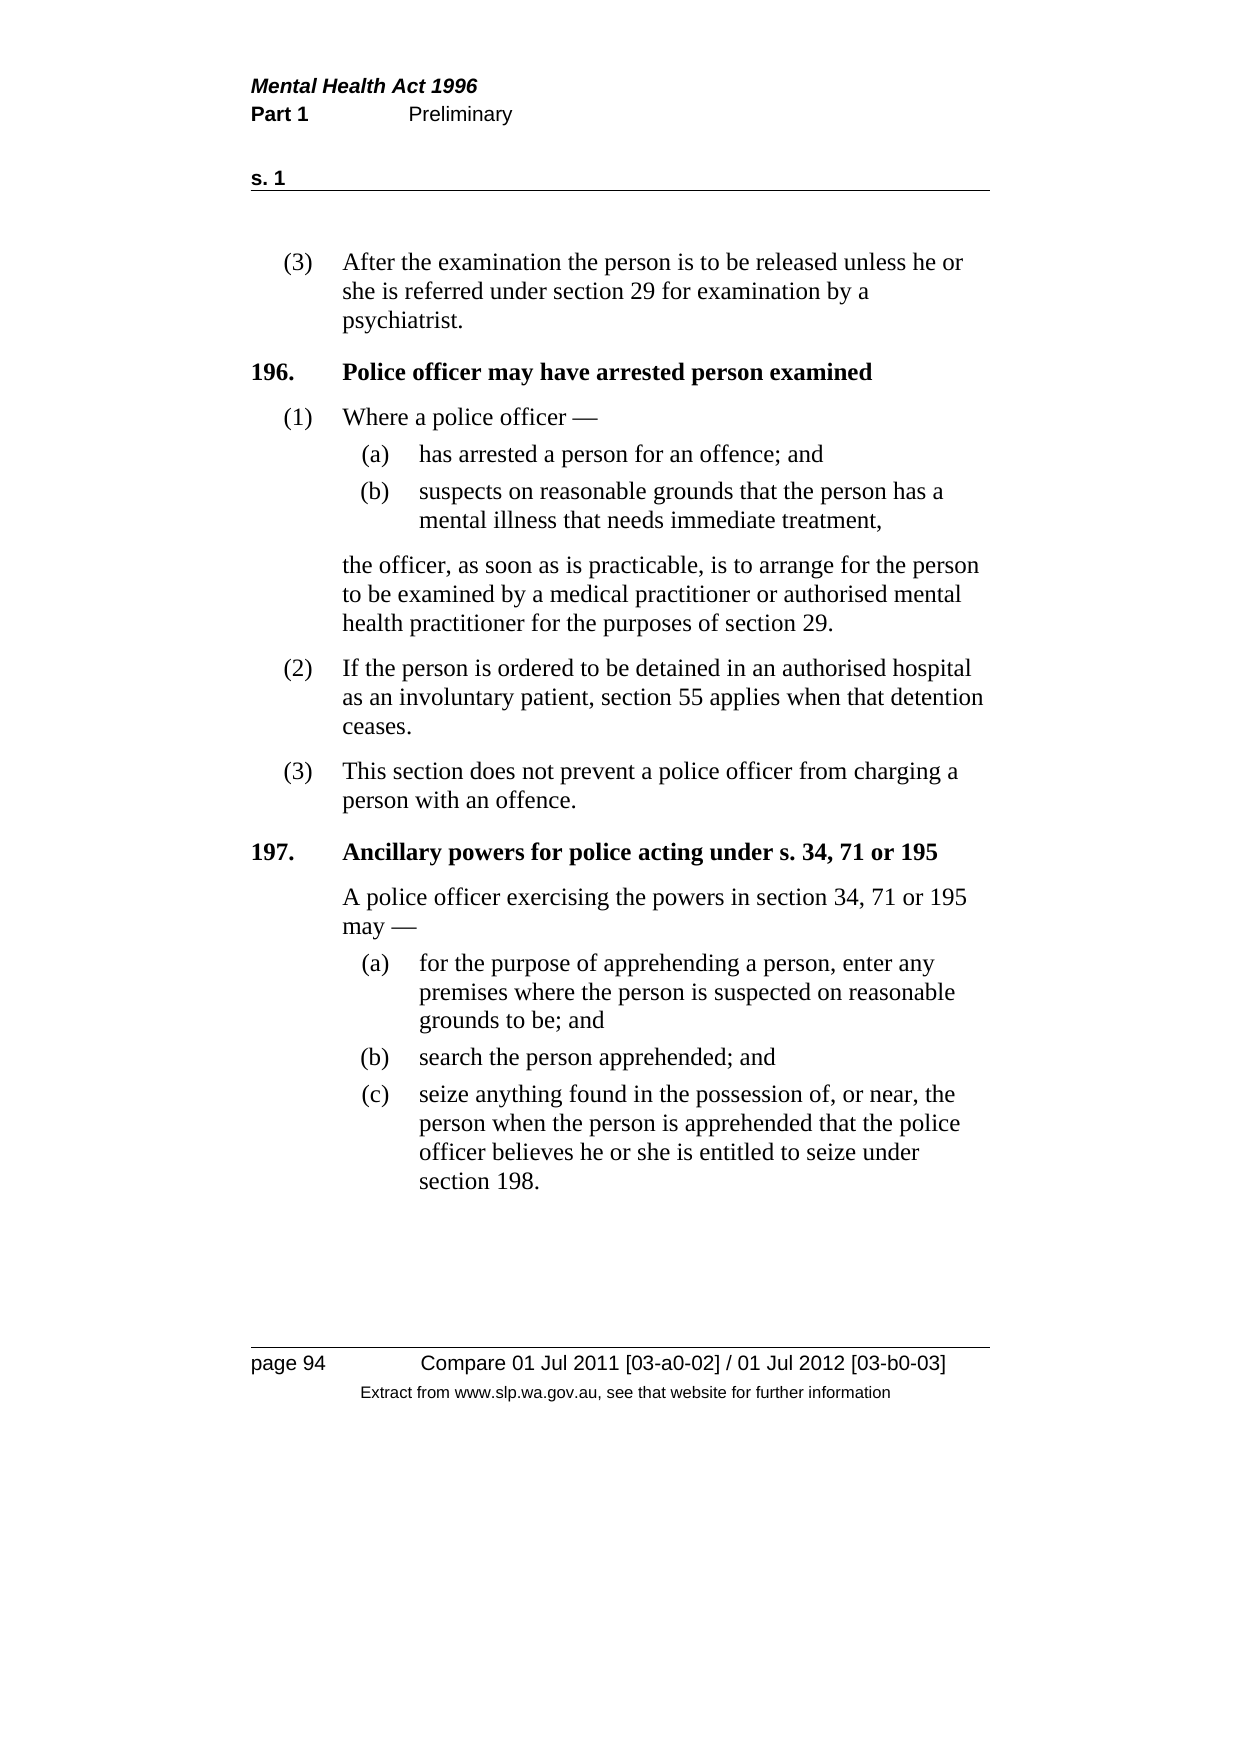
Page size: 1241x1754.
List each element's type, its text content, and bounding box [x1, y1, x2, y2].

text (a) has arrested a person for an offence; and [251, 439, 990, 468]
text (2) If the person is ordered to be detained in an authorised hospital as an involuntary patient, section 55 applies when that detention ceases. [251, 653, 990, 739]
text (3) This section does not prevent a police officer from charging a person with an offence. [251, 756, 990, 814]
text (b) search the person apprehended; and [251, 1042, 990, 1071]
text (1) Where a police officer — [251, 402, 990, 431]
text (b) suspects on reasonable grounds that the person has a mental illness that needs immediate treatment, [251, 476, 990, 534]
text (c) seize anything found in the possession of, or near, the person when the person is apprehended that the police officer believes he or she is entitled to seize under section 198. [251, 1079, 990, 1194]
text the officer, as soon as is practicable, is to arrange for the person to be examined by a medical practitioner or authorised mental health practitioner for the purposes of section 29. [251, 550, 990, 637]
text (a) for the purpose of apprehending a person, enter any premises where the person is suspected on reasonable grounds to be; and [251, 948, 990, 1034]
text (3) After the examination the person is to be released unless he or she is referred under section 29 for examination by a psychiatrist. [251, 247, 990, 334]
subtitle 197. Ancillary powers for police acting under s. 34, 71 or 195 [251, 837, 990, 865]
subtitle 196. Police officer may have arrested person examined [251, 357, 990, 385]
text A police officer exercising the powers in section 34, 71 or 195 may — [251, 882, 990, 939]
